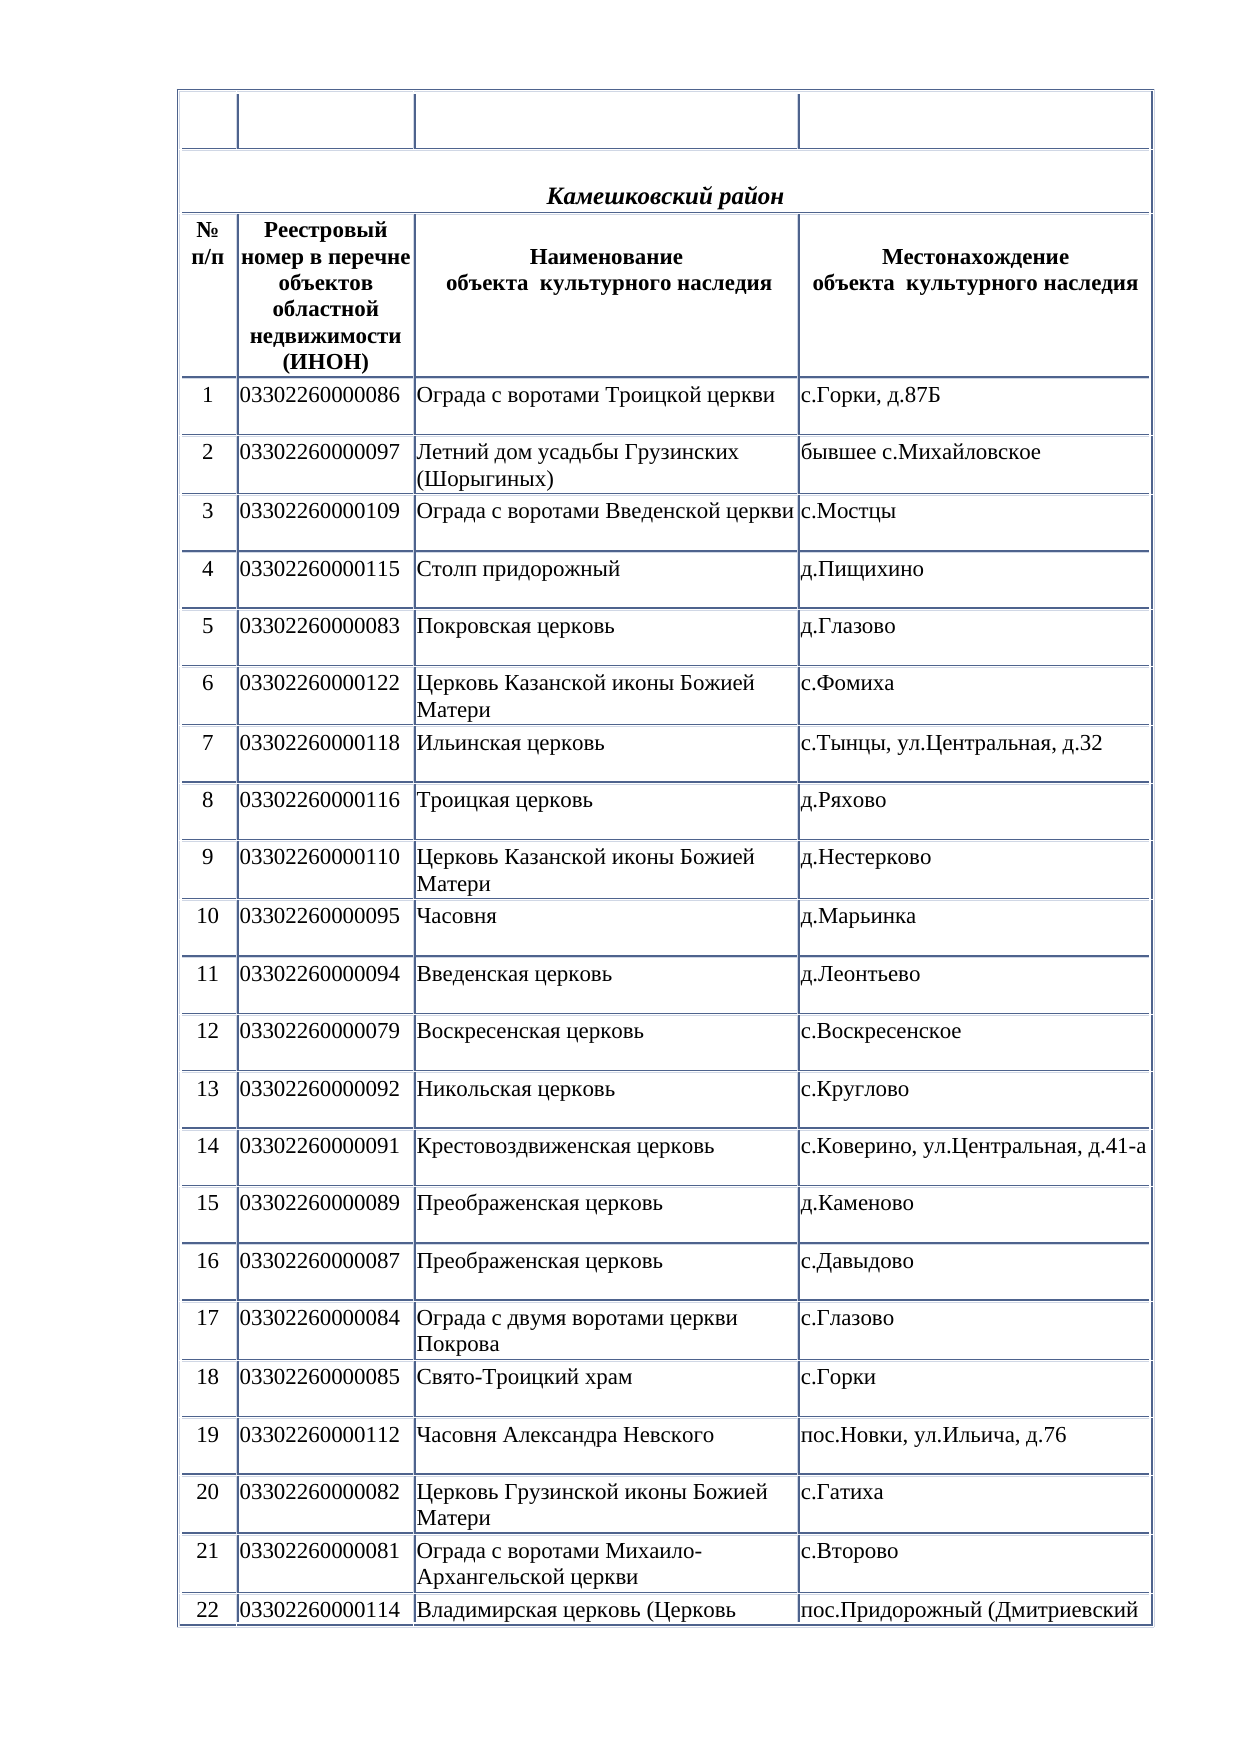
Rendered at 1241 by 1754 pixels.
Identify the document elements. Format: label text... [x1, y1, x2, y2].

table_cell Свято-Троицкий храм [416, 1362, 797, 1416]
table_cell Введенская церковь [416, 958, 797, 1012]
table_cell 2 [180, 434, 236, 492]
table_cell 19 [178, 1416, 237, 1473]
table_cell Летний дом усадьбы Грузинских (Шорыгиных) [416, 437, 797, 492]
table_cell Наименование объекта культурного наследия [416, 215, 797, 376]
table_cell д.Ряхово [800, 781, 1152, 838]
table_cell с.Давыдово [800, 1242, 1151, 1299]
table_cell с.Фомиха [798, 665, 1153, 724]
table_cell 03302260000115 [239, 553, 413, 607]
table_cell 03302260000213 [237, 90, 414, 148]
table_cell Воскресенская церковь [416, 1016, 797, 1070]
table_cell 21 [180, 1532, 236, 1591]
table_cell с.Тынцы, ул.Центральная, д.32 [798, 724, 1153, 781]
table_cell 03302260000122 [239, 668, 413, 724]
table_cell Церковь Казанской иконы Божией Матери [416, 842, 797, 898]
table_cell с.Гатиха [800, 1473, 1152, 1532]
table_cell с.Коверино, ул.Центральная, д.41-а [800, 1127, 1152, 1184]
table_cell 03302260000082 [239, 1477, 413, 1532]
table_cell 03302260000116 [239, 785, 413, 838]
table_cell д.Леонтьево [800, 955, 1151, 1012]
table_cell 03302260000079 [239, 1016, 413, 1070]
table_cell 17 [180, 1299, 236, 1358]
table_cell с.Горки, д.87Б [800, 376, 1151, 433]
table_cell 1 [180, 376, 236, 433]
table_cell с.Круглово [798, 1070, 1153, 1127]
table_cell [798, 92, 1151, 148]
table_cell с.Второво [800, 1532, 1152, 1591]
table_cell Церковь Грузинской иконы Божией Матери [416, 1477, 797, 1532]
table_cell 6 [178, 665, 237, 724]
table_cell Столп придорожный [416, 553, 797, 607]
table_cell № п/п [178, 212, 237, 376]
table_cell Ограда с воротами Михаило-Архангельской церкви [416, 1536, 797, 1591]
table_cell д.Глазово [800, 607, 1152, 665]
table_cell 03302260000084 [239, 1303, 413, 1358]
table_cell Реестровый номер в перечне объектов областной недвижимости (ИНОН) [239, 215, 413, 376]
table_cell Ограда с двумя воротами церкви Покрова [416, 1303, 797, 1358]
table_cell 03302260000092 [239, 1073, 413, 1127]
table_cell 03302260000089 [239, 1188, 413, 1242]
table_cell с.Воскресенское [800, 1013, 1152, 1070]
table_cell Камешковский район [178, 148, 1153, 212]
table_cell 03302260000094 [239, 958, 413, 1012]
table_cell с.Горки [800, 1359, 1152, 1416]
table_cell 10 [178, 898, 237, 955]
table_cell д.Каменово [800, 1185, 1152, 1242]
table_cell 9 [180, 839, 236, 898]
table_cell 03302260000112 [239, 1419, 413, 1473]
table_cell 11 [180, 955, 236, 1012]
table_cell 03302260000086 [239, 379, 413, 433]
table_cell 22 [180, 1591, 237, 1624]
table_cell 14 [180, 1127, 236, 1184]
table_cell Часовня Александра Невского [416, 1419, 797, 1473]
table_cell с.Глазово [800, 1299, 1152, 1358]
table_cell бывшее с.Михайловское [800, 434, 1152, 492]
table_cell Никольская церковь [416, 1073, 797, 1127]
table_cell пос.Новки, ул.Ильича, д.76 [798, 1416, 1153, 1473]
table_cell Троицкая церковь [416, 785, 797, 838]
table_cell 03302260000087 [239, 1245, 413, 1299]
table_cell 03302260000085 [239, 1362, 413, 1416]
table_cell 8 [180, 781, 236, 838]
table_cell д.Марьинка [798, 898, 1153, 955]
table_cell Местонахождение объекта культурного наследия [798, 212, 1153, 376]
table_cell 20 [180, 1473, 236, 1532]
table_cell Преображенская церковь [416, 1188, 797, 1242]
table_cell 3 [180, 493, 236, 550]
table_cell Покровская церковь [416, 611, 797, 665]
table_cell 12 [180, 1013, 236, 1070]
table_cell 18 [180, 1359, 236, 1416]
table_cell Крестовоздвиженская церковь [416, 1131, 797, 1184]
table_cell 03302260000095 [239, 901, 413, 955]
table_cell 7 [178, 724, 237, 781]
table_cell 03302260000109 [239, 496, 413, 550]
table_cell 13 [178, 1070, 237, 1127]
table_cell 03302260000114 [237, 1595, 414, 1624]
table_cell Церковь Казанской иконы Божией Матери [416, 668, 797, 724]
table_cell Преображенская церковь [416, 1245, 797, 1299]
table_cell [798, 1591, 1152, 1624]
table_cell 16 [180, 1242, 236, 1299]
table_cell Часовня [416, 901, 797, 955]
table_cell Ильинская церковь [416, 727, 797, 781]
table_cell 03302260000118 [239, 727, 413, 781]
table_cell с.Мостцы [800, 493, 1152, 550]
table_cell д.Нестерково [800, 839, 1152, 898]
table_cell д.Пищихино [800, 550, 1151, 607]
table_cell 03302260000110 [239, 842, 413, 898]
table_cell Троицкая церковь [414, 92, 798, 148]
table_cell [414, 1595, 798, 1624]
table_cell Ограда с воротами Троицкой церкви [416, 379, 797, 433]
table_cell 15 [180, 1185, 236, 1242]
table_cell 03302260000091 [239, 1131, 413, 1184]
table_cell 5 [180, 607, 236, 665]
table_cell 03302260000081 [239, 1536, 413, 1591]
table_cell 22 [178, 90, 237, 148]
table_cell 03302260000083 [239, 611, 413, 665]
table_cell Ограда с воротами Введенской церкви [416, 496, 797, 550]
table_cell 03302260000097 [239, 437, 413, 492]
table_cell 4 [180, 550, 236, 607]
